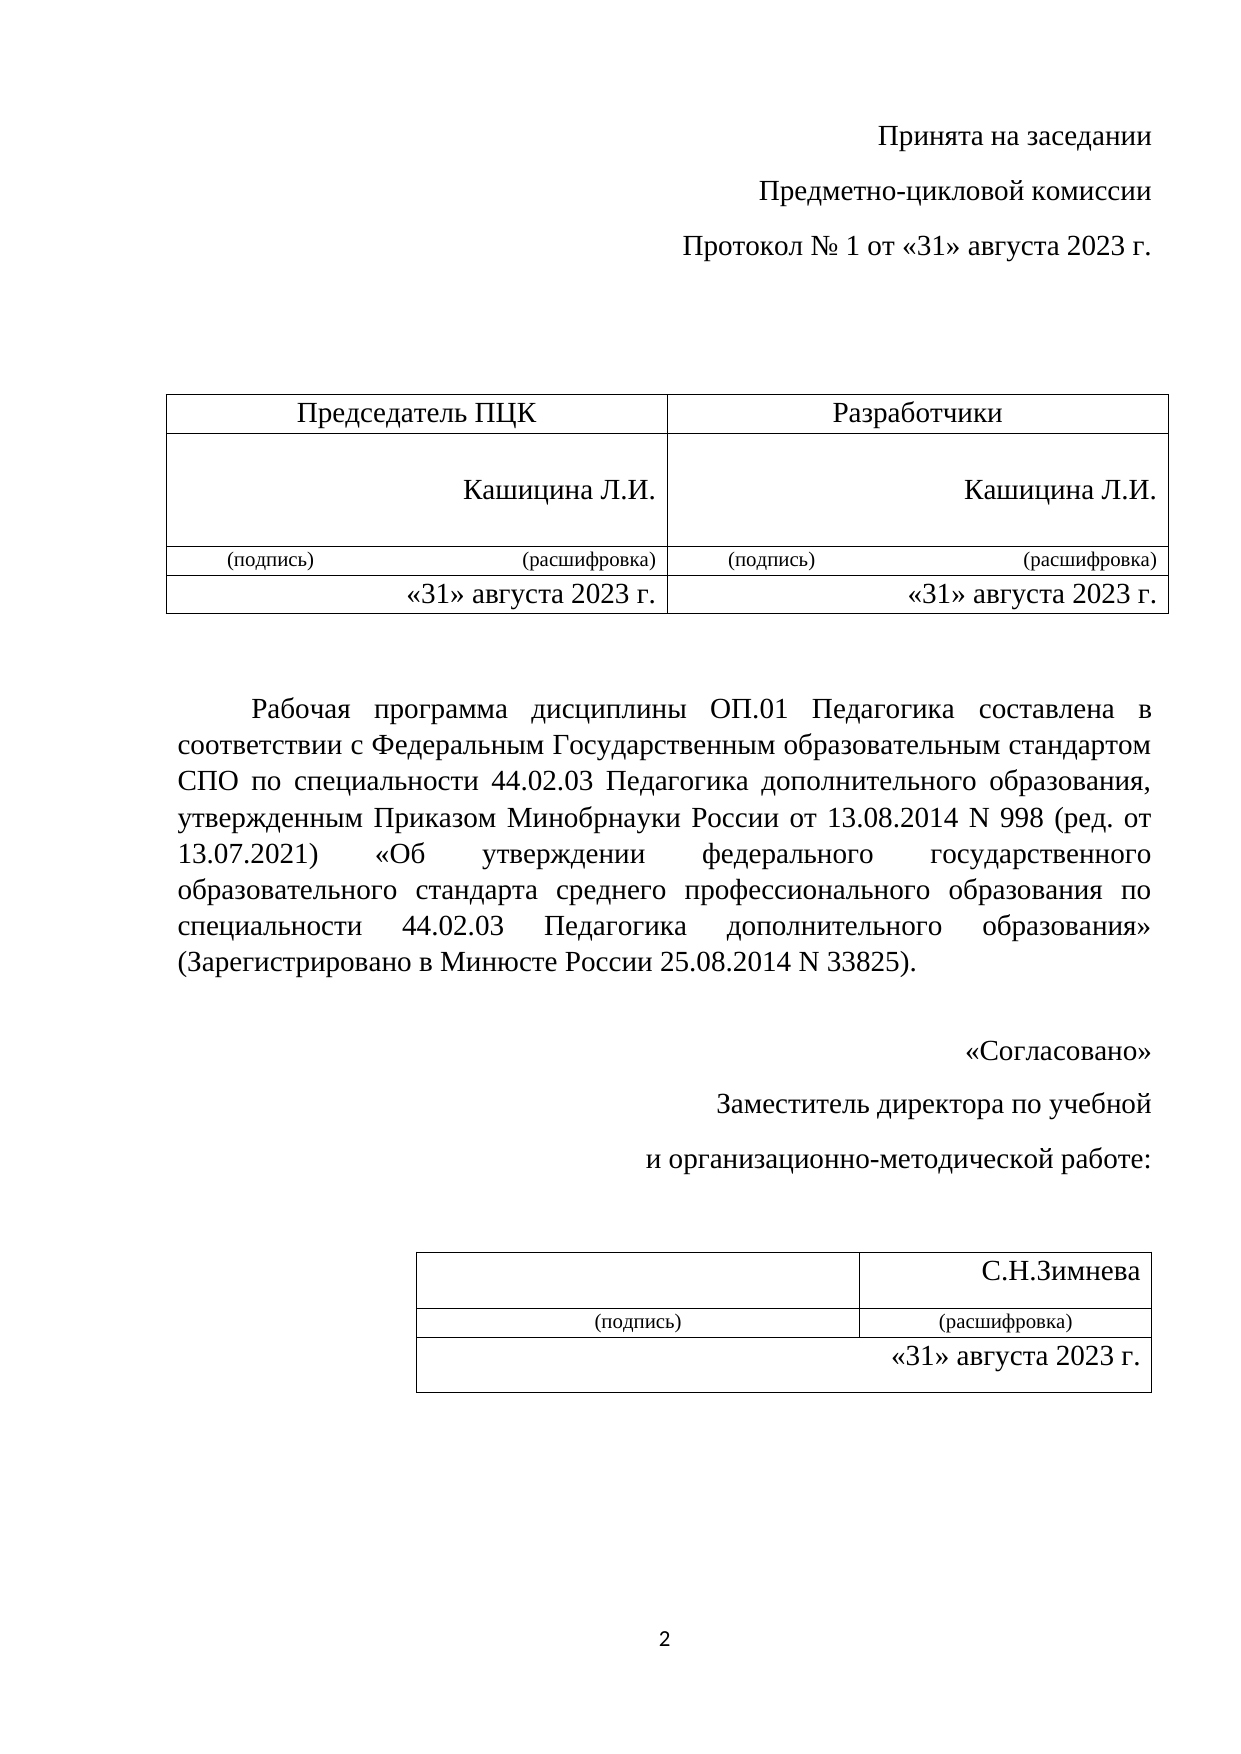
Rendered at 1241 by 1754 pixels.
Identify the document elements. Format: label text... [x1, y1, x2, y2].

table_cell Кашицина Л.И. [167, 434, 667, 546]
text Заместитель директора по учебной [177, 1086, 1152, 1119]
table_header С.Н.Зимнева [860, 1253, 1151, 1308]
table_cell (подпись) (расшифровка) [668, 547, 1168, 575]
table_header [417, 1253, 859, 1308]
table_cell «31» августа 2023 г. [668, 576, 1168, 613]
text Рабочая программа дисциплины ОП.01 Педагогика составлена в соответствии с Федеральным Государственным образовательным стандартом СПО по специальности 44.02.03 Педагогика дополнительного образования, утвержденным Приказом Минобрнауки России от 13.08.2014 N 998 (ред. от 13.07.2021) «Об утверждении федерального государственного образовательного стандарта среднего профессионального образования по специальности 44.02.03 Педагогика дополнительного образования» (Зарегистрировано в Минюсте России 25.08.2014 N 33825). [177, 942, 1152, 978]
text Протокол № 1 от «31» августа 2023 г. [177, 228, 1152, 262]
text и организационно-методической работе: [177, 1141, 1152, 1175]
text Принята на заседании [177, 118, 1152, 152]
table_cell (подпись) [417, 1309, 859, 1337]
table_cell (расшифровка) [860, 1309, 1151, 1337]
table_header Разработчики [668, 395, 1168, 433]
table_cell (подпись) (расшифровка) [167, 547, 667, 575]
table_cell «31» августа 2023 г. [167, 576, 667, 613]
table_header Председатель ПЦК [167, 395, 667, 433]
text Рабочая программа дисциплины ОП.01 Педагогика составлена в соответствии с Федеральным Государственным образовательным стандартом СПО по специальности 44.02.03 Педагогика дополнительного образования, утвержденным Приказом Минобрнауки России от 13.08.2014 N 998 (ред. от 13.07.2021) «Об утверждении федерального государственного образовательного стандарта среднего профессионального образования по специальности 44.02.03 Педагогика дополнительного образования» (Зарегистрировано в Минюсте России 25.08.2014 N 33825). [177, 691, 1152, 728]
text «Согласовано» [177, 1033, 1152, 1067]
table_cell Кашицина Л.И. [668, 434, 1168, 546]
text Предметно-цикловой комиссии [177, 173, 1152, 207]
table_cell «31» августа 2023 г. [417, 1338, 1151, 1392]
